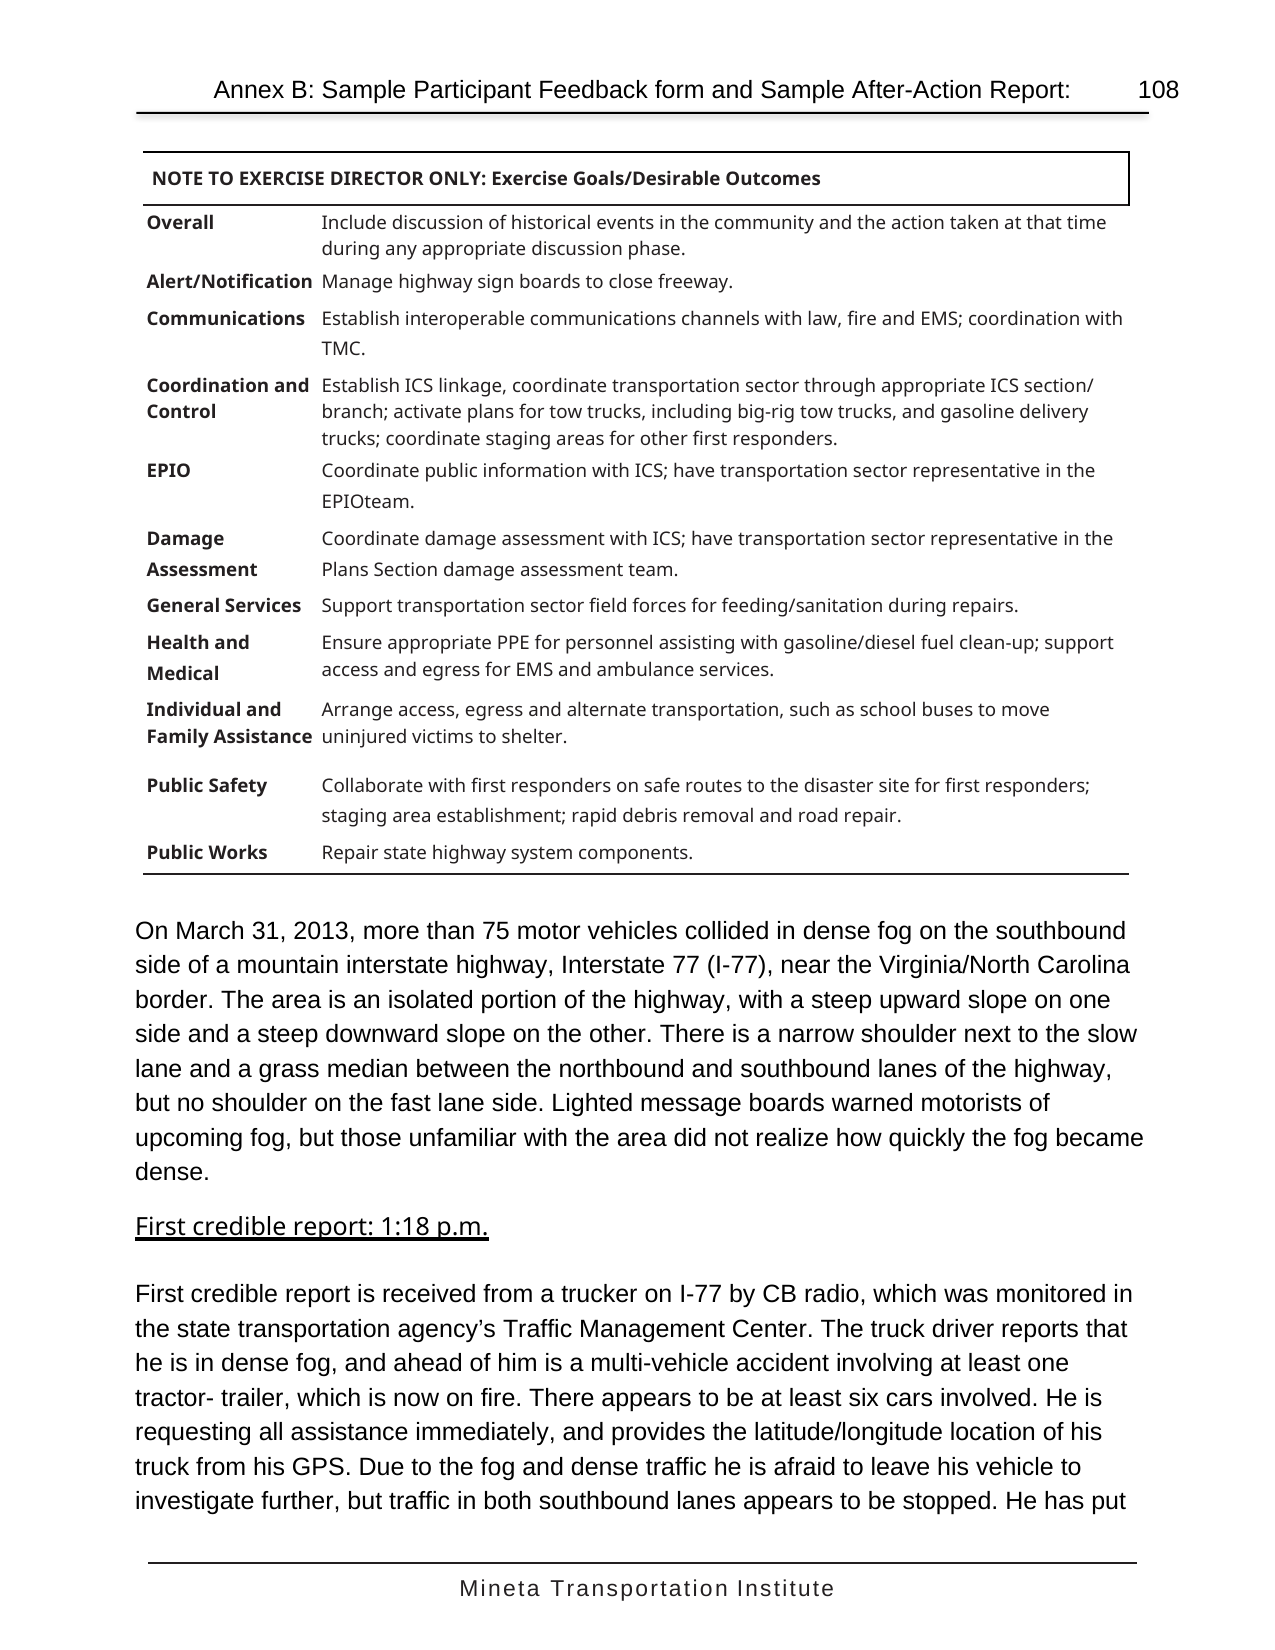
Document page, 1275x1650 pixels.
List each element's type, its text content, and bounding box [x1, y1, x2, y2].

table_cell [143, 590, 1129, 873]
text On March 31, 2013, more than 75 motor vehicles collided in dense fog on the southbound side of a mountain interstate highway, Interstate 77 (I-77), near the Virginia/North Carolina border. The area is an isolated portion of the highway, with a steep upward slope on one side and a steep downward slope on the other. There is a narrow shoulder next to the slow lane and a grass median between the northbound and southbound lanes of the highway, but no shoulder on the fast lane side. Lighted message boards warned motorists of upcoming fog, but those unfamiliar with the area did not realize how quickly the fog became dense. [135, 916, 1151, 1186]
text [135, 1279, 1151, 1515]
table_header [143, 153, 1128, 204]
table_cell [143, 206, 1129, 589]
text First credible report: 1:18 p.m. [135, 1208, 1151, 1243]
